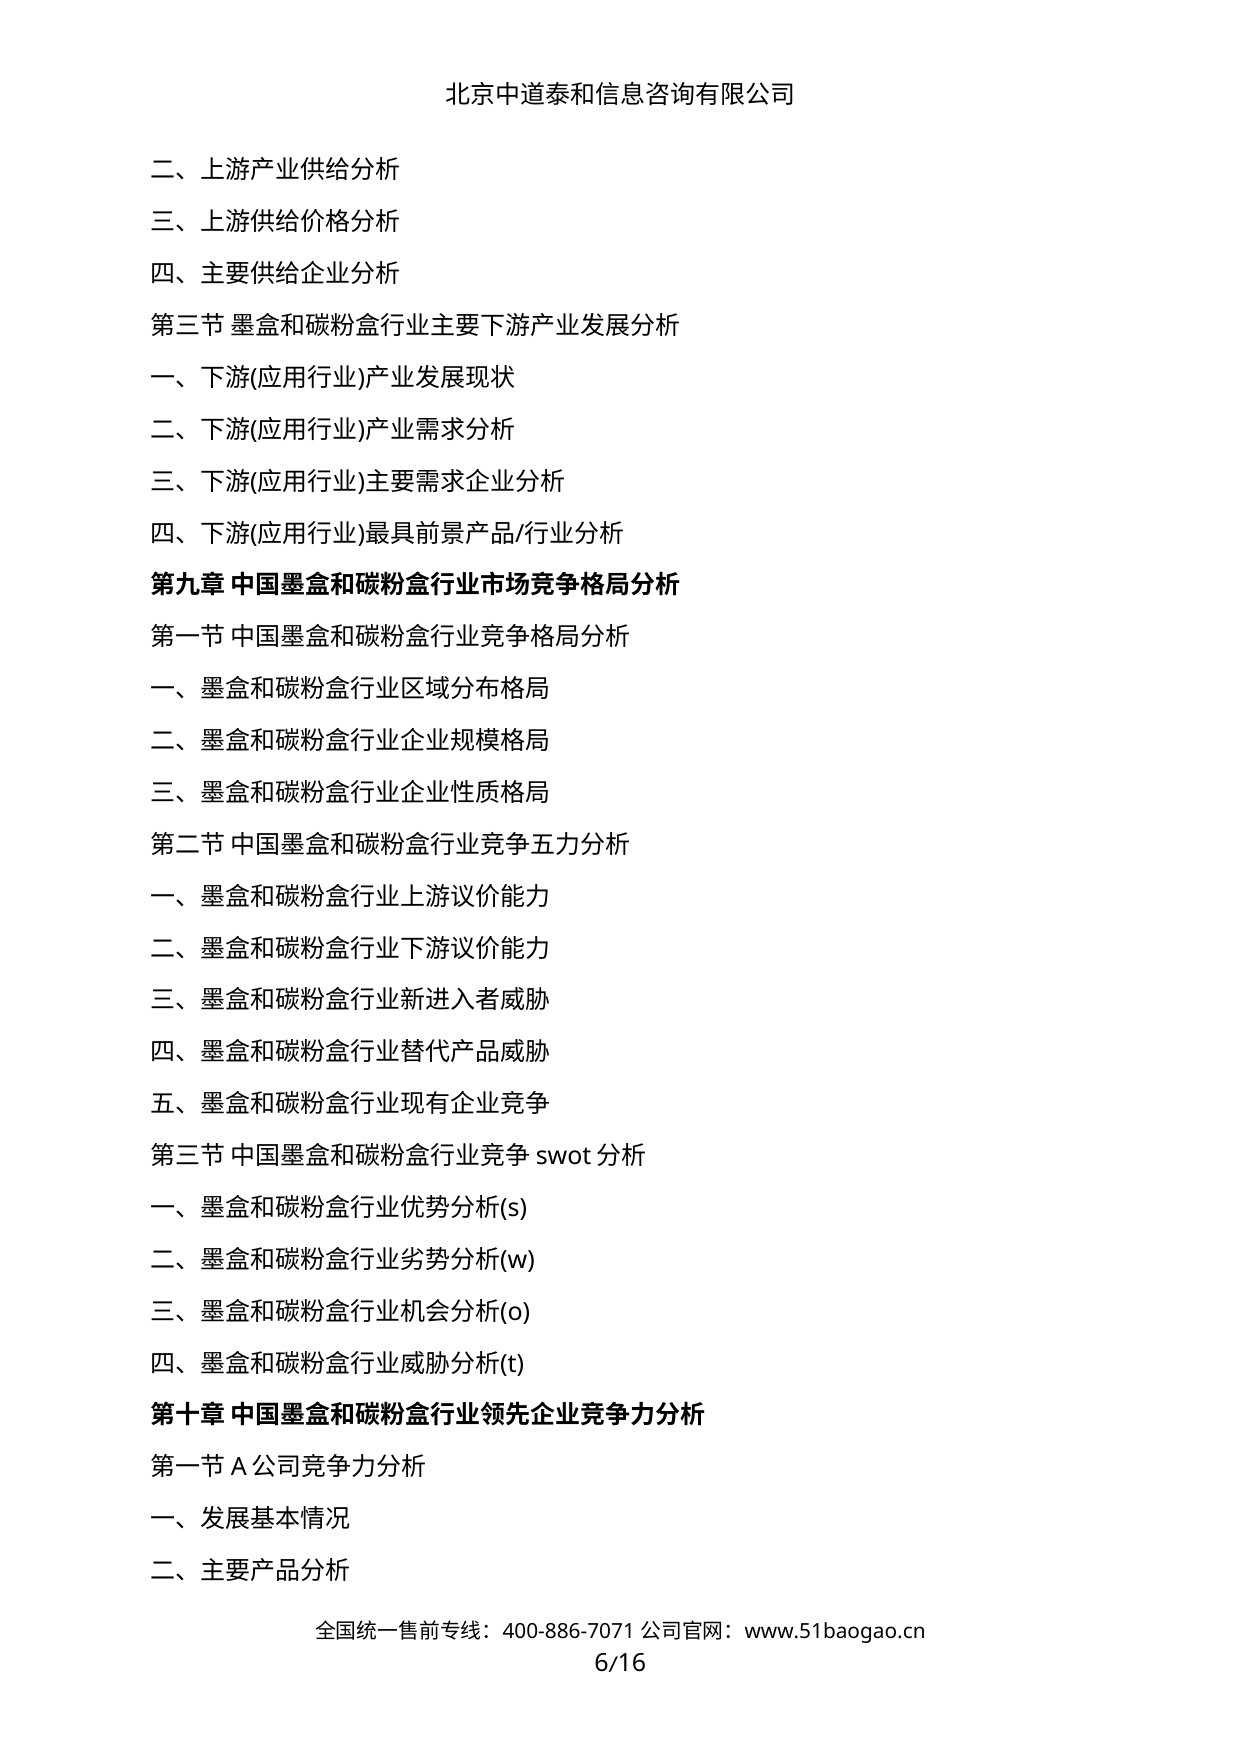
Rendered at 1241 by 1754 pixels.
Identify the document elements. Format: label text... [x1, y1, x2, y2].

text 第十章 中国墨盒和碳粉盒行业领先企业竞争力分析 [150, 1395, 1090, 1431]
text 二、下游(应用行业)产业需求分析 [150, 409, 1090, 446]
text 三、墨盒和碳粉盒行业机会分析(o) [150, 1291, 1090, 1327]
text 二、墨盒和碳粉盒行业劣势分析(w) [150, 1239, 1090, 1276]
text 一、墨盒和碳粉盒行业区域分布格局 [150, 669, 1090, 705]
text 二、墨盒和碳粉盒行业下游议价能力 [150, 928, 1090, 964]
text 四、墨盒和碳粉盒行业替代产品威胁 [150, 1032, 1090, 1068]
text 五、墨盒和碳粉盒行业现有企业竞争 [150, 1084, 1090, 1120]
text 一、墨盒和碳粉盒行业上游议价能力 [150, 876, 1090, 912]
text 三、上游供给价格分析 [150, 202, 1090, 238]
text 四、主要供给企业分析 [150, 254, 1090, 290]
text 一、发展基本情况 [150, 1499, 1090, 1535]
text 一、下游(应用行业)产业发展现状 [150, 357, 1090, 394]
text 三、墨盒和碳粉盒行业新进入者威胁 [150, 980, 1090, 1016]
text 第一节 中国墨盒和碳粉盒行业竞争格局分析 [150, 617, 1090, 653]
text 四、下游(应用行业)最具前景产品/行业分析 [150, 513, 1090, 549]
text 第九章 中国墨盒和碳粉盒行业市场竞争格局分析 [150, 565, 1090, 601]
text 二、主要产品分析 [150, 1551, 1090, 1587]
text 第三节 墨盒和碳粉盒行业主要下游产业发展分析 [150, 306, 1090, 342]
text 第二节 中国墨盒和碳粉盒行业竞争五力分析 [150, 824, 1090, 861]
text 三、墨盒和碳粉盒行业企业性质格局 [150, 772, 1090, 809]
text 第一节 A公司竞争力分析 [150, 1447, 1090, 1483]
text 一、墨盒和碳粉盒行业优势分析(s) [150, 1187, 1090, 1224]
text 四、墨盒和碳粉盒行业威胁分析(t) [150, 1343, 1090, 1379]
text 第三节 中国墨盒和碳粉盒行业竞争swot分析 [150, 1136, 1090, 1172]
text 二、上游产业供给分析 [150, 150, 1090, 186]
text 三、下游(应用行业)主要需求企业分析 [150, 461, 1090, 497]
text 二、墨盒和碳粉盒行业企业规模格局 [150, 721, 1090, 757]
